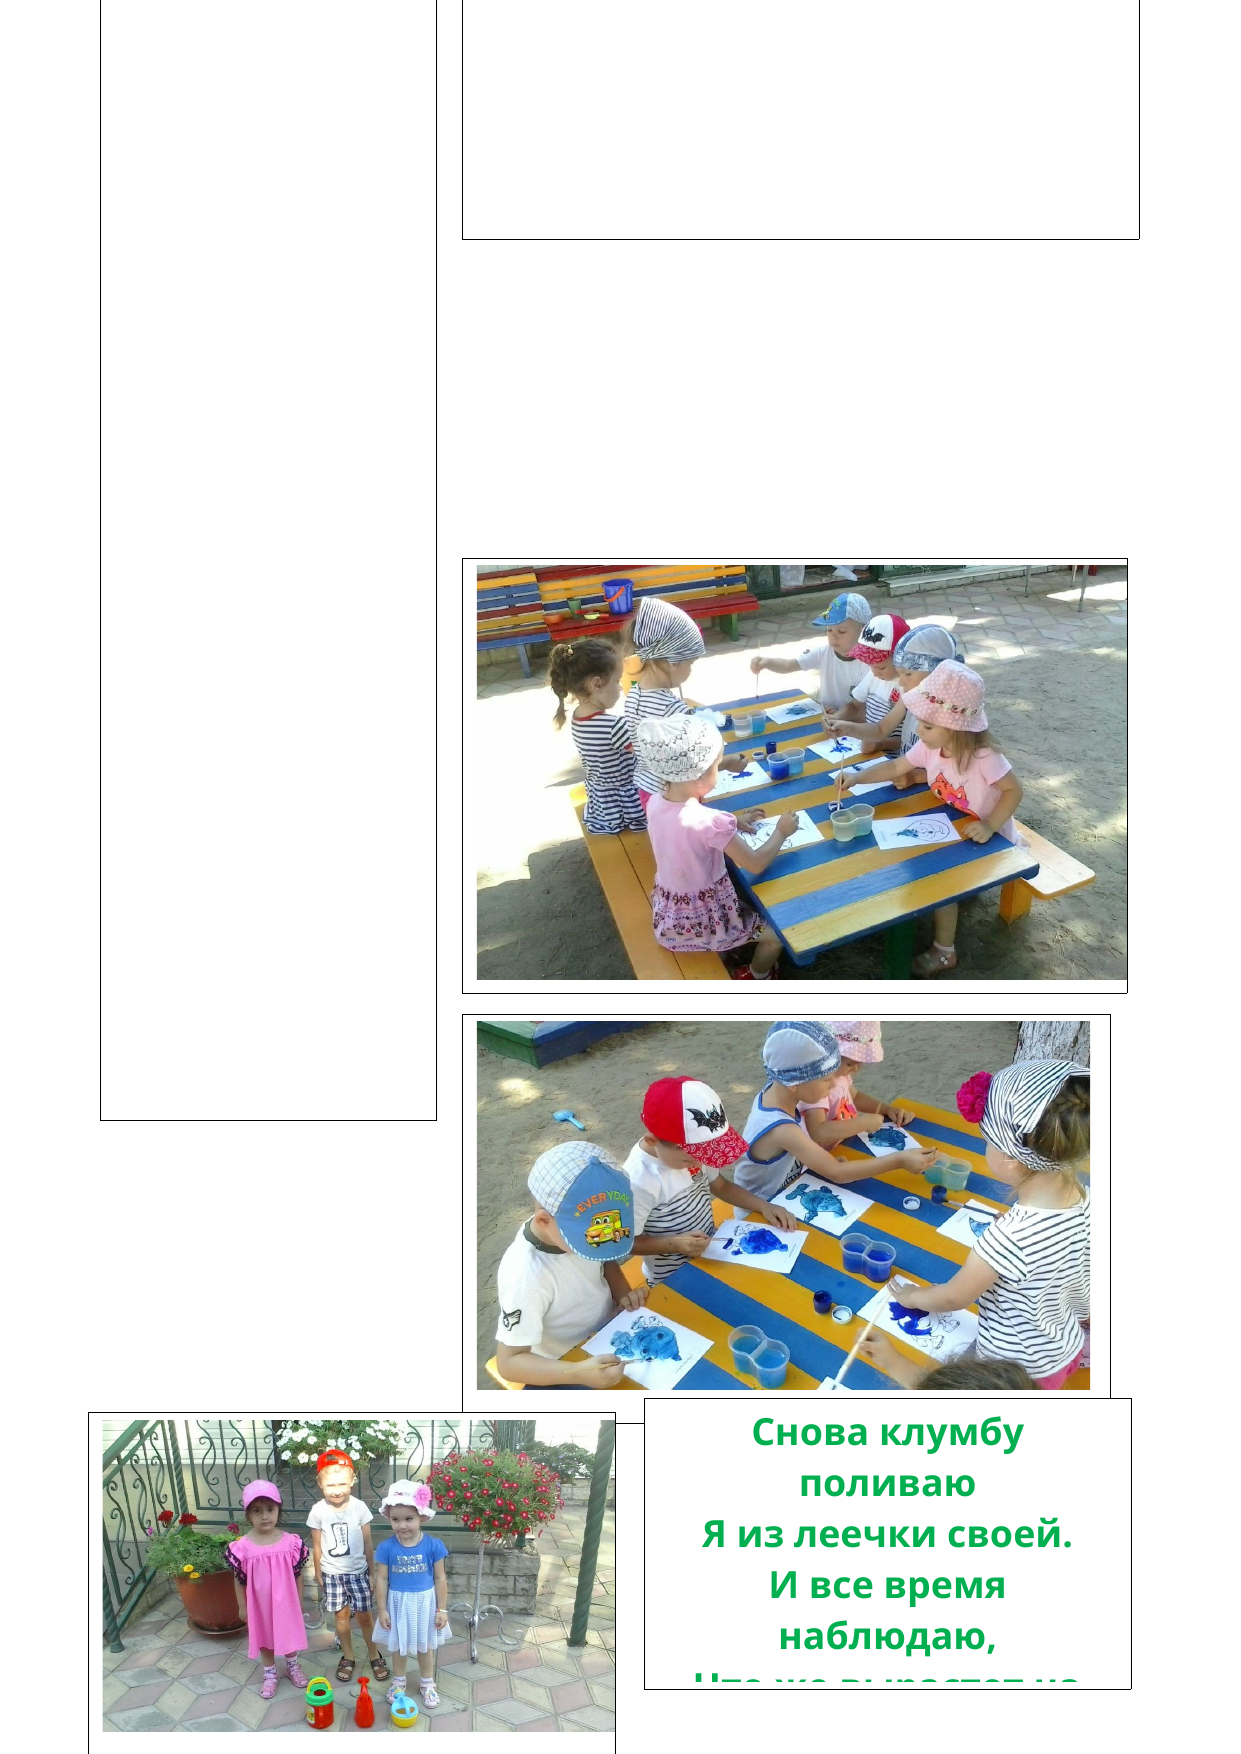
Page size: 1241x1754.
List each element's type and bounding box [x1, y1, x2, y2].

picture [102, 1420, 615, 1732]
picture [476, 1021, 1091, 1390]
picture [476, 565, 1127, 980]
